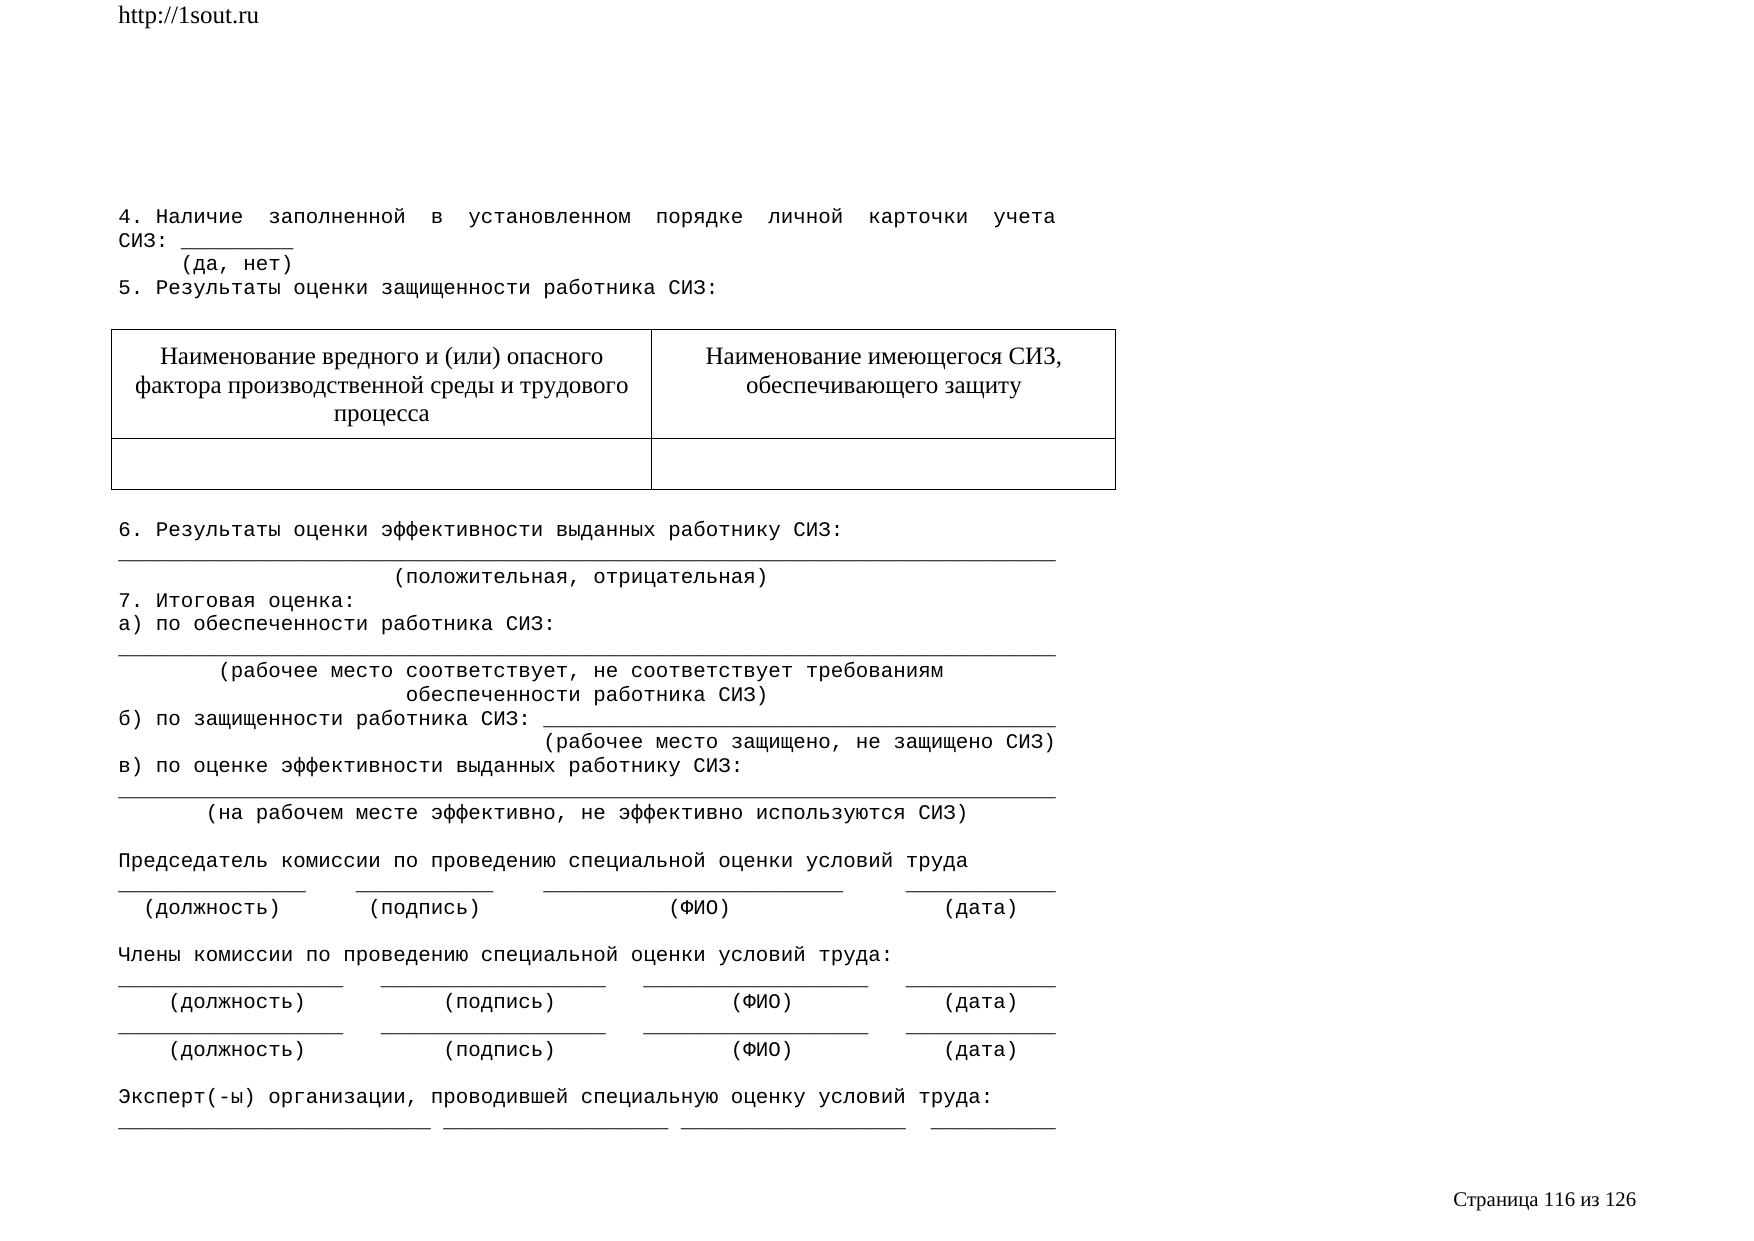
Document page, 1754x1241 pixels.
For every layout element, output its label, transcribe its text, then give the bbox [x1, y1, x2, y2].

text Члены комиссии по проведению специальной оценки условий труда: [118, 944, 1636, 968]
text Председатель комиссии по проведению специальной оценки условий труда [118, 850, 1636, 873]
text Эксперт(-ы) организации, проводившей специальную оценку условий труда: [118, 1086, 1636, 1110]
text СИЗ: _________ [118, 229, 1636, 253]
text 6. Результаты оценки эффективности выданных работнику СИЗ: [118, 519, 1636, 542]
text (рабочее место соответствует, не соответствует требованиям [118, 661, 1636, 684]
text 5. Результаты оценки защищенности работника СИЗ: [118, 277, 1636, 301]
text а) по обеспеченности работника СИЗ: [118, 613, 1636, 637]
text (должность) (подпись) (ФИО) (дата) [118, 897, 1636, 921]
text (на рабочем месте эффективно, не эффективно используются СИЗ) [118, 802, 1636, 826]
text __________________ __________________ __________________ ____________ [118, 1015, 1636, 1039]
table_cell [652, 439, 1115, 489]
text __________________ __________________ __________________ ____________ [118, 968, 1636, 992]
text ___________________________________________________________________________ [118, 779, 1636, 802]
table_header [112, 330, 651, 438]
text 4. Наличие заполненной в установленном порядке личной карточки учета [118, 206, 1636, 229]
text б) по защищенности работника СИЗ: _________________________________________ [118, 708, 1636, 731]
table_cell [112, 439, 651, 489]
text (рабочее место защищено, не защищено СИЗ) [118, 731, 1636, 755]
text ___________________________________________________________________________ [118, 542, 1636, 566]
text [118, 1110, 1636, 1133]
text обеспеченности работника СИЗ) [118, 684, 1636, 708]
text ___________________________________________________________________________ [118, 637, 1636, 661]
text (да, нет) [118, 253, 1636, 277]
text _______________ ___________ ________________________ ____________ [118, 873, 1636, 897]
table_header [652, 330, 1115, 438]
text (должность) (подпись) (ФИО) (дата) [118, 1039, 1636, 1062]
text 7. Итоговая оценка: [118, 589, 1636, 613]
text в) по оценке эффективности выданных работнику СИЗ: [118, 755, 1636, 779]
text (положительная, отрицательная) [118, 566, 1636, 589]
text (должность) (подпись) (ФИО) (дата) [118, 992, 1636, 1015]
